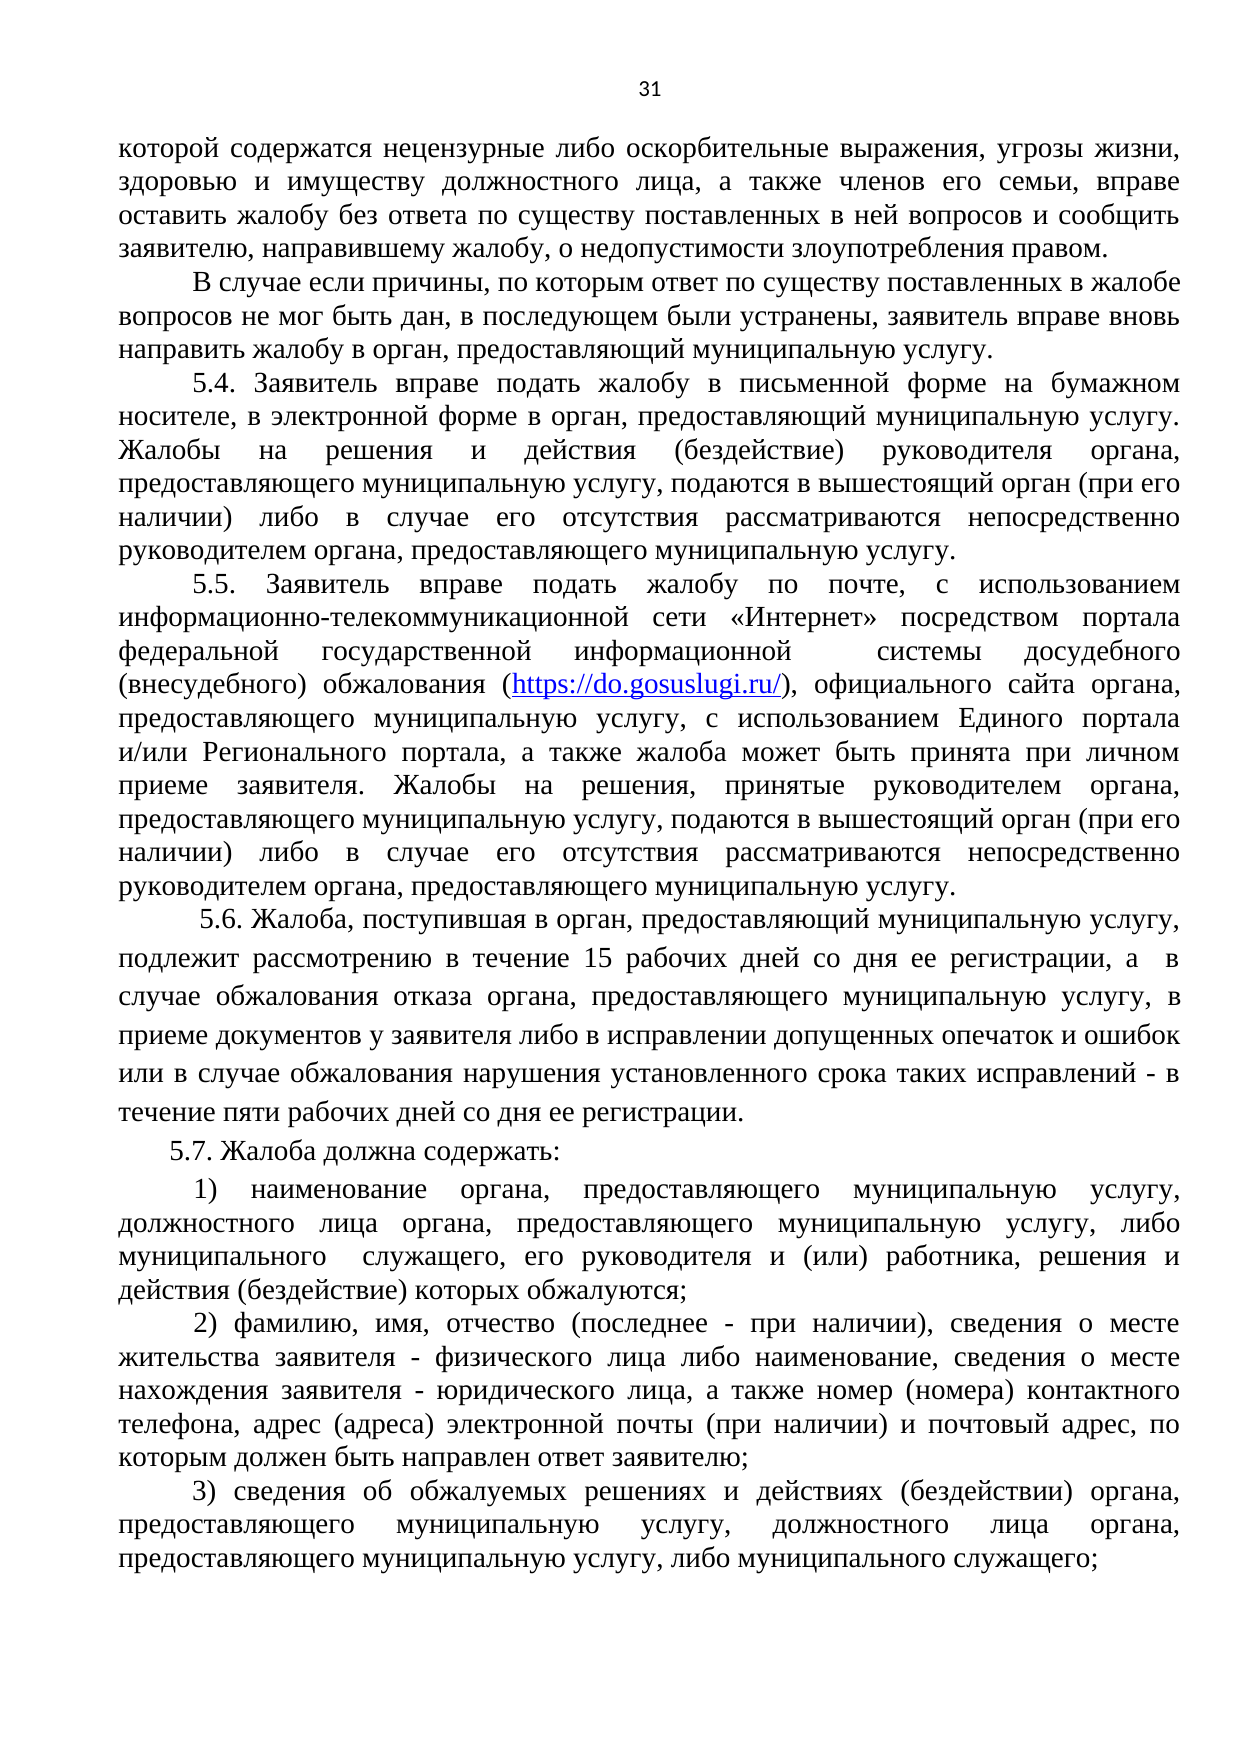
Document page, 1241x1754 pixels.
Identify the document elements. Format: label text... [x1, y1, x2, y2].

text 2) фамилию, имя, отчество (последнее - при наличии), сведения о месте жительства заявителя - физического лица либо наименование, сведения о месте нахождения заявителя - юридического лица, а также номер (номера) контактного телефона, адрес (адреса) электронной почты (при наличии) и почтовый адрес, по которым должен быть направлен ответ заявителю; [118, 1305, 1181, 1473]
text 3) сведения об обжалуемых решениях и действиях (бездействии) органа, предоставляющего муниципальную услугу, должностного лица органа, предоставляющего муниципальную услугу, либо муниципального служащего; [118, 1473, 1181, 1574]
text 1) наименование органа, предоставляющего муниципальную услугу, должностного лица органа, предоставляющего муниципальную услугу, либо муниципального служащего, его руководителя и (или) работника, решения и действия (бездействие) которых обжалуются; [118, 1171, 1181, 1305]
text 5.7. Жалоба должна содержать: [118, 1133, 1181, 1166]
text 5.5. Заявитель вправе подать жалобу по почте, с использованием информационно-телекоммуникационной сети «Интернет» посредством портала федеральной государственной информационной системы досудебного (внесудебного) обжалования (https://do.gosuslugi.ru/), официального сайта органа, предоставляющего муниципальную услугу, с использованием Единого портала и/или Регионального портала, а также жалоба может быть принята при личном приеме заявителя. Жалобы на решения, принятые руководителем органа, предоставляющего муниципальную услугу, подаются в вышестоящий орган (при его наличии) либо в случае его отсутствия рассматриваются непосредственно руководителем органа, предоставляющего муниципальную услугу. [118, 566, 1181, 901]
text 5.4. Заявитель вправе подать жалобу в письменной форме на бумажном носителе, в электронной форме в орган, предоставляющий муниципальную услугу. Жалобы на решения и действия (бездействие) руководителя органа, предоставляющего муниципальную услугу, подаются в вышестоящий орган (при его наличии) либо в случае его отсутствия рассматриваются непосредственно руководителем органа, предоставляющего муниципальную услугу. [118, 365, 1181, 566]
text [118, 130, 1181, 264]
text 5.6. Жалоба, поступившая в орган, предоставляющий муниципальную услугу, подлежит рассмотрению в течение 15 рабочих дней со дня ее регистрации, а в случае обжалования отказа органа, предоставляющего муниципальную услугу, в приеме документов у заявителя либо в исправлении допущенных опечаток и ошибок или в случае обжалования нарушения установленного срока таких исправлений - в течение пяти рабочих дней со дня ее регистрации. [118, 901, 1181, 1128]
text В случае если причины, по которым ответ по существу поставленных в жалобе вопросов не мог быть дан, в последующем были устранены, заявитель вправе вновь направить жалобу в орган, предоставляющий муниципальную услугу. [118, 264, 1181, 365]
